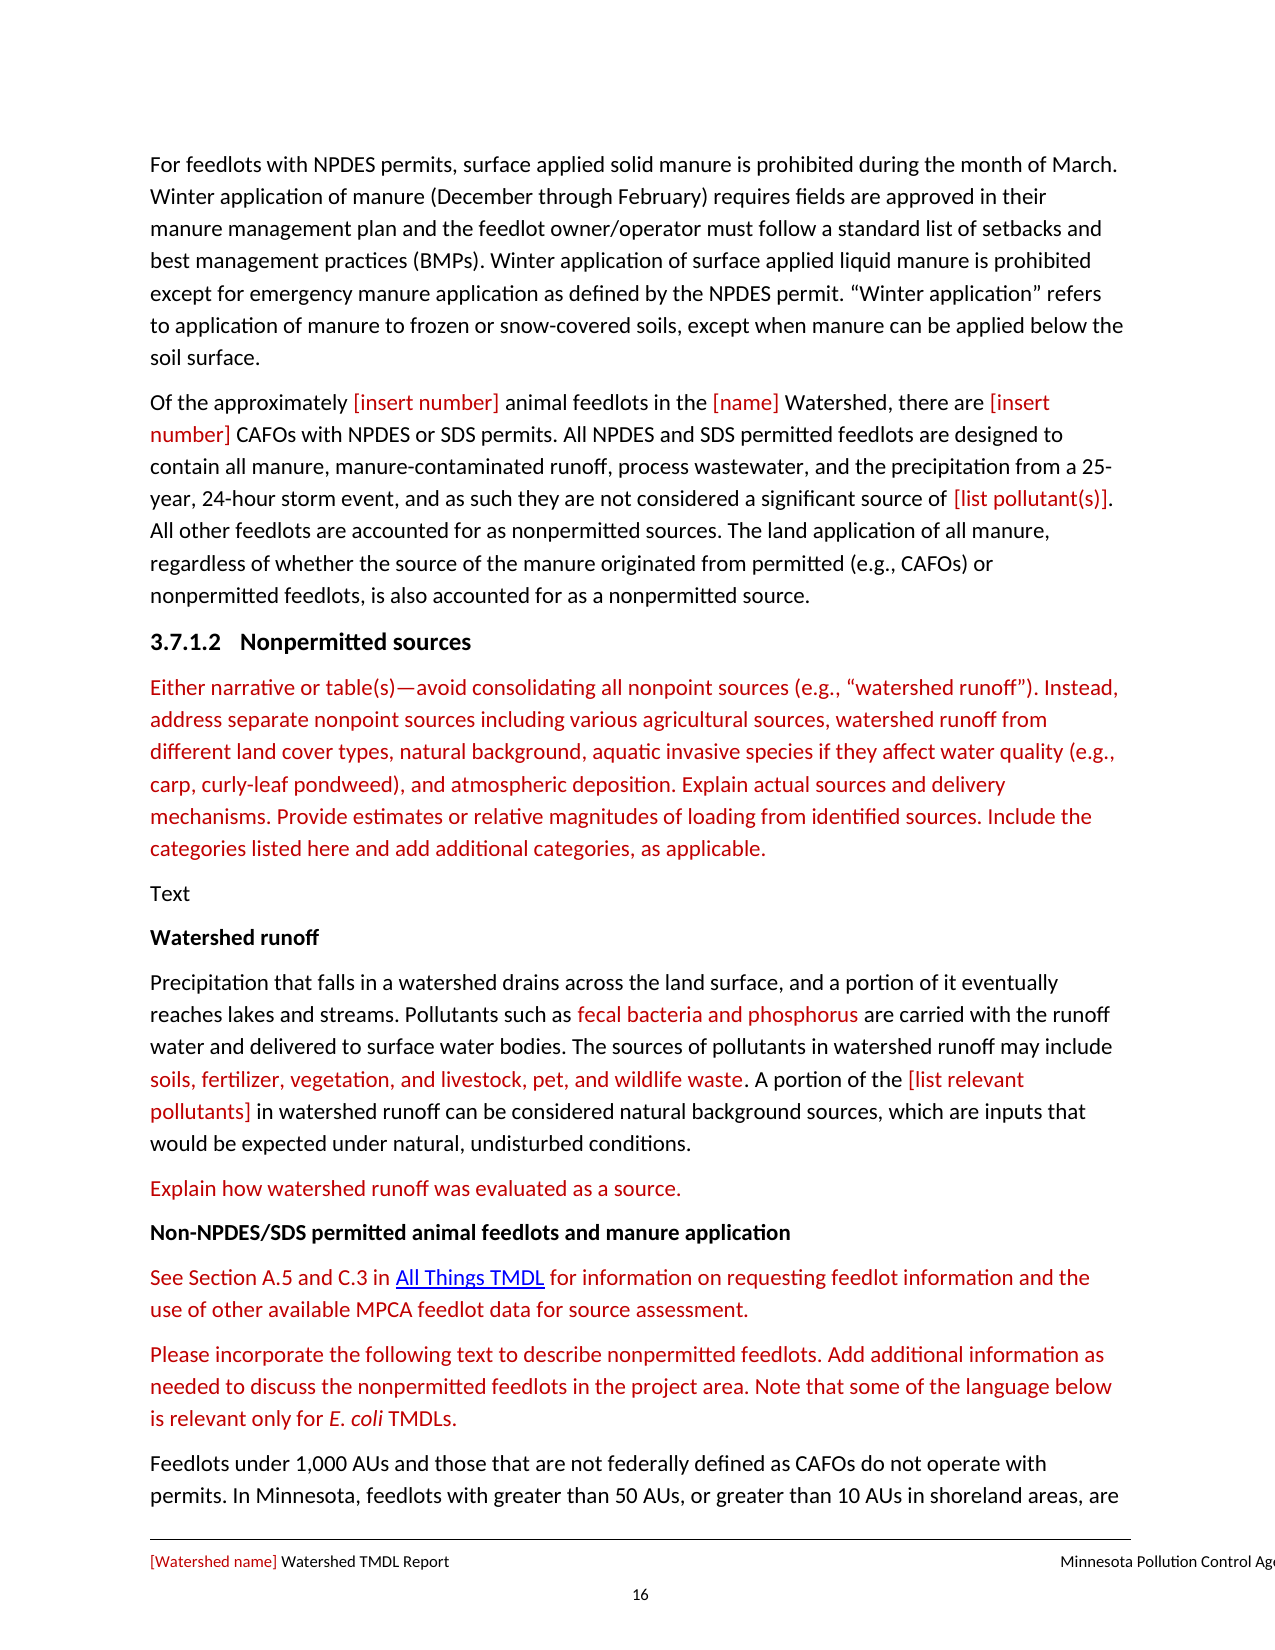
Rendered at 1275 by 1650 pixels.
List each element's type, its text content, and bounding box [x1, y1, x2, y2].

subtitle Nonpermitted sources [150, 626, 1125, 656]
text Either narrative or table(s)—avoid consolidating all nonpoint sources (e.g., “watershed runoff”). Instead, address separate nonpoint sources including various agricultural sources, watershed runoff from different land cover types, natural background, aquatic invasive species if they affect water quality (e.g., carp, curly-leaf pondweed), and atmospheric deposition. Explain actual sources and delivery mechanisms. Provide estimates or relative magnitudes of loading from identified sources. Include the categories listed here and add additional categories, as applicable. [150, 673, 1125, 862]
text See Section A.5 and C.3 in All Things TMDL for information on requesting feedlot information and the use of other available MPCA feedlot data for source assessment. [150, 1263, 1125, 1323]
subtitle Non-NPDES/SDS permitted animal feedlots and manure application [150, 1218, 1125, 1246]
text For feedlots with NPDES permits, surface applied solid manure is prohibited during the month of March. Winter application of manure (December through February) requires fields are approved in their manure management plan and the feedlot owner/operator must follow a standard list of setbacks and best management practices (BMPs). Winter application of surface applied liquid manure is prohibited except for emergency manure application as defined by the NPDES permit. “Winter application” refers to application of manure to frozen or snow-covered soils, except when manure can be applied below the soil surface. [150, 150, 1125, 371]
text Text [150, 879, 1125, 907]
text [150, 1449, 1125, 1509]
text Please incorporate the following text to describe nonpermitted feedlots. Add additional information as needed to discuss the nonpermitted feedlots in the project area. Note that some of the language below is relevant only for E. coli TMDLs. [150, 1340, 1125, 1432]
text Of the approximately [insert number] animal feedlots in the [name] Watershed, there are [insert number] CAFOs with NPDES or SDS permits. All NPDES and SDS permitted feedlots are designed to contain all manure, manure-contaminated runoff, process wastewater, and the precipitation from a 25-year, 24-hour storm event, and as such they are not considered a significant source of [list pollutant(s)]. All other feedlots are accounted for as nonpermitted sources. The land application of all manure, regardless of whether the source of the manure originated from permitted (e.g., CAFOs) or nonpermitted feedlots, is also accounted for as a nonpermitted source. [150, 388, 1125, 609]
text Explain how watershed runoff was evaluated as a source. [150, 1174, 1125, 1202]
subtitle Watershed runoff [150, 923, 1125, 951]
text Precipitation that falls in a watershed drains across the land surface, and a portion of it eventually reaches lakes and streams. Pollutants such as fecal bacteria and phosphorus are carried with the runoff water and delivered to surface water bodies. The sources of pollutants in watershed runoff may include soils, fertilizer, vegetation, and livestock, pet, and wildlife waste. A portion of the [list relevant pollutants] in watershed runoff can be considered natural background sources, which are inputs that would be expected under natural, undisturbed conditions. [150, 968, 1125, 1157]
